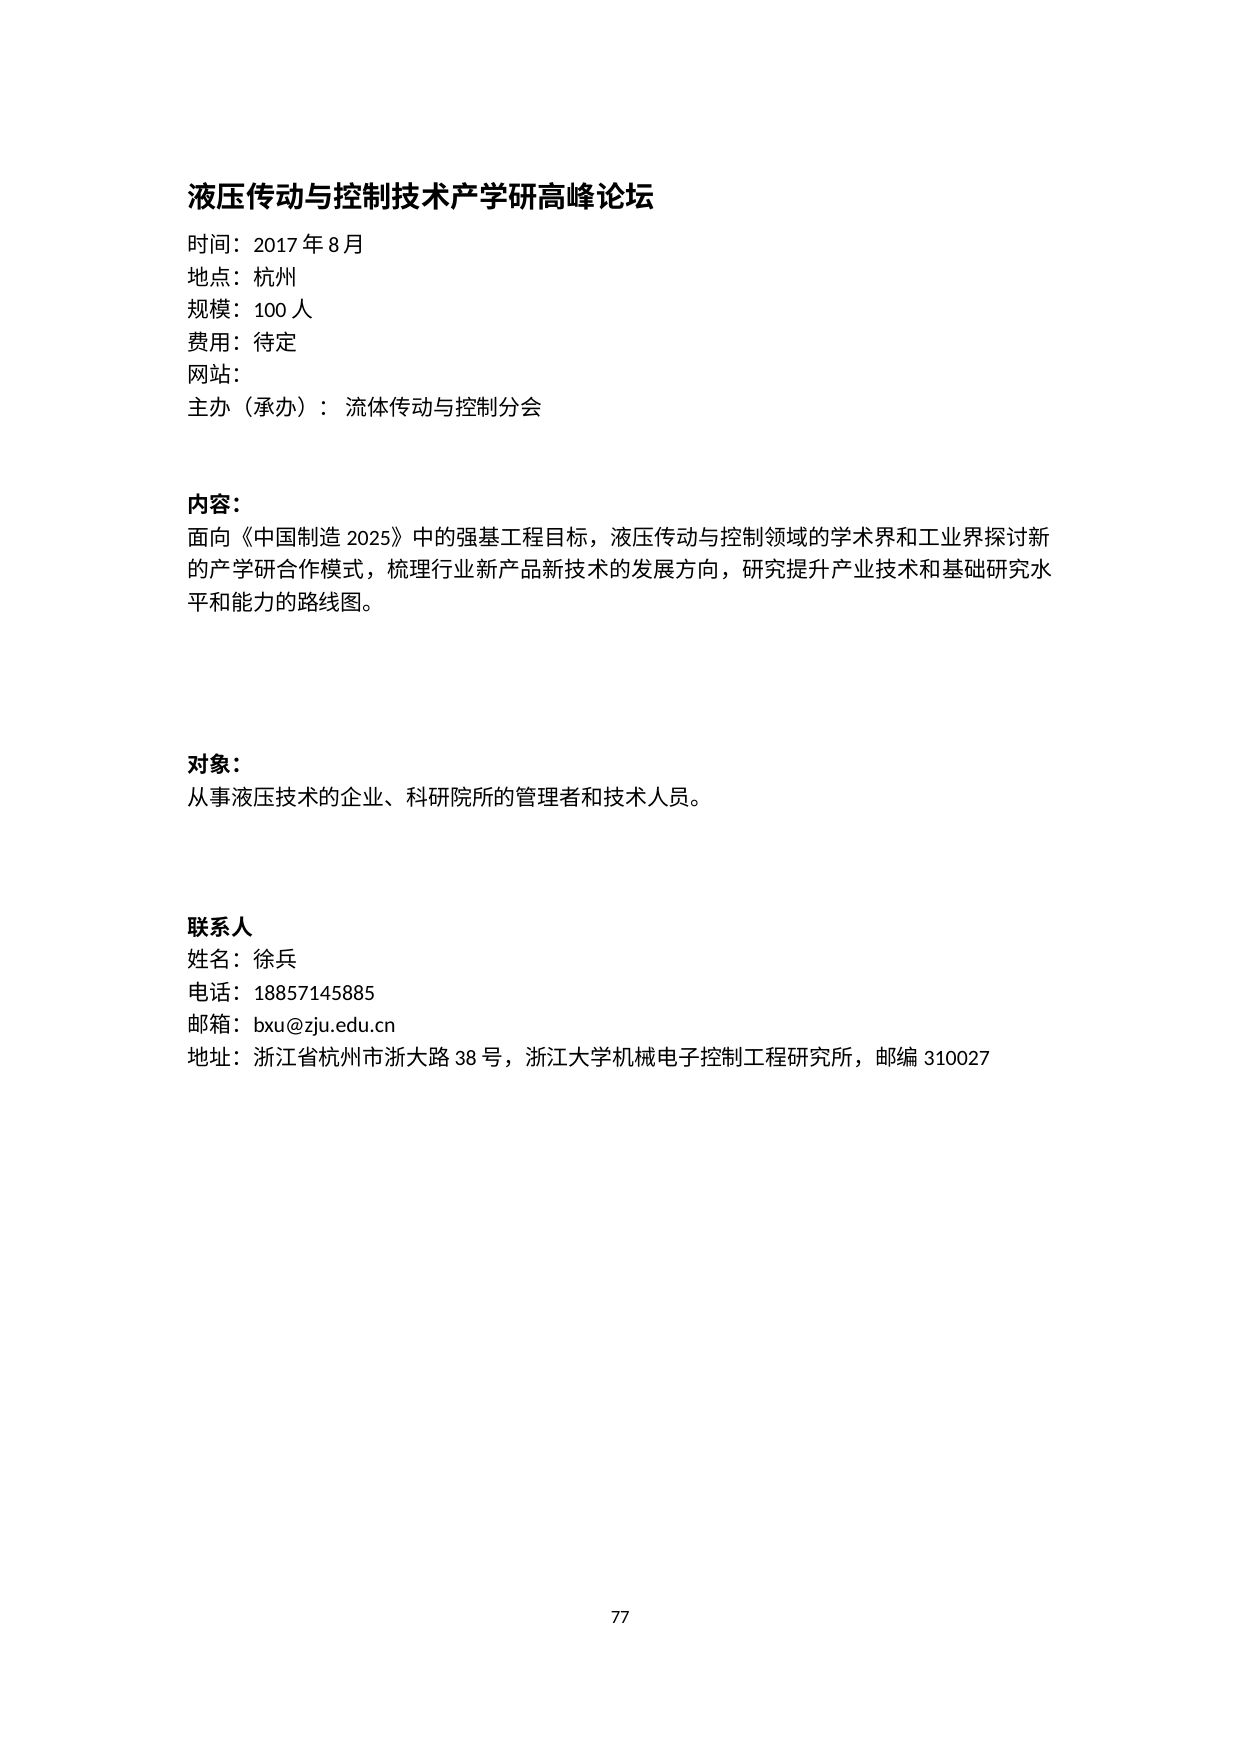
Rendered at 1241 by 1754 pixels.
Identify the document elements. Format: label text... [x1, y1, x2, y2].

text 从事液压技术的企业、科研院所的管理者和技术人员。 [187, 779, 1053, 812]
text 主办（承办）： 流体传动与控制分会 [187, 389, 1053, 422]
text 电话：18857145885 [187, 974, 1053, 1007]
text 地点：杭州 [187, 259, 1053, 292]
text 地址：浙江省杭州市浙大路38号，浙江大学机械电子控制工程研究所，邮编 310027流体动力及智能制造青年论坛 [187, 1039, 1053, 1072]
text 内容： [187, 487, 1053, 519]
text 规模：100人 [187, 292, 1053, 324]
text 联系人 [187, 909, 1053, 942]
text 面向《中国制造2025》中的强基工程目标，液压传动与控制领域的学术界和工业界探讨新的产学研合作模式，梳理行业新产品新技术的发展方向，研究提升产业技术和基础研究水平和能力的路线图。 [187, 519, 1053, 617]
text 时间：2017年8月 [187, 227, 1053, 259]
text 姓名：徐兵 [187, 942, 1053, 974]
text 邮箱：bxu@zju.edu.cn [187, 1007, 1053, 1039]
text 网站： [187, 357, 1053, 389]
text 对象： [187, 747, 1053, 779]
text 费用：待定 [187, 324, 1053, 357]
text 地址： 液压传动与控制技术产学研高峰论坛 [187, 162, 1053, 227]
